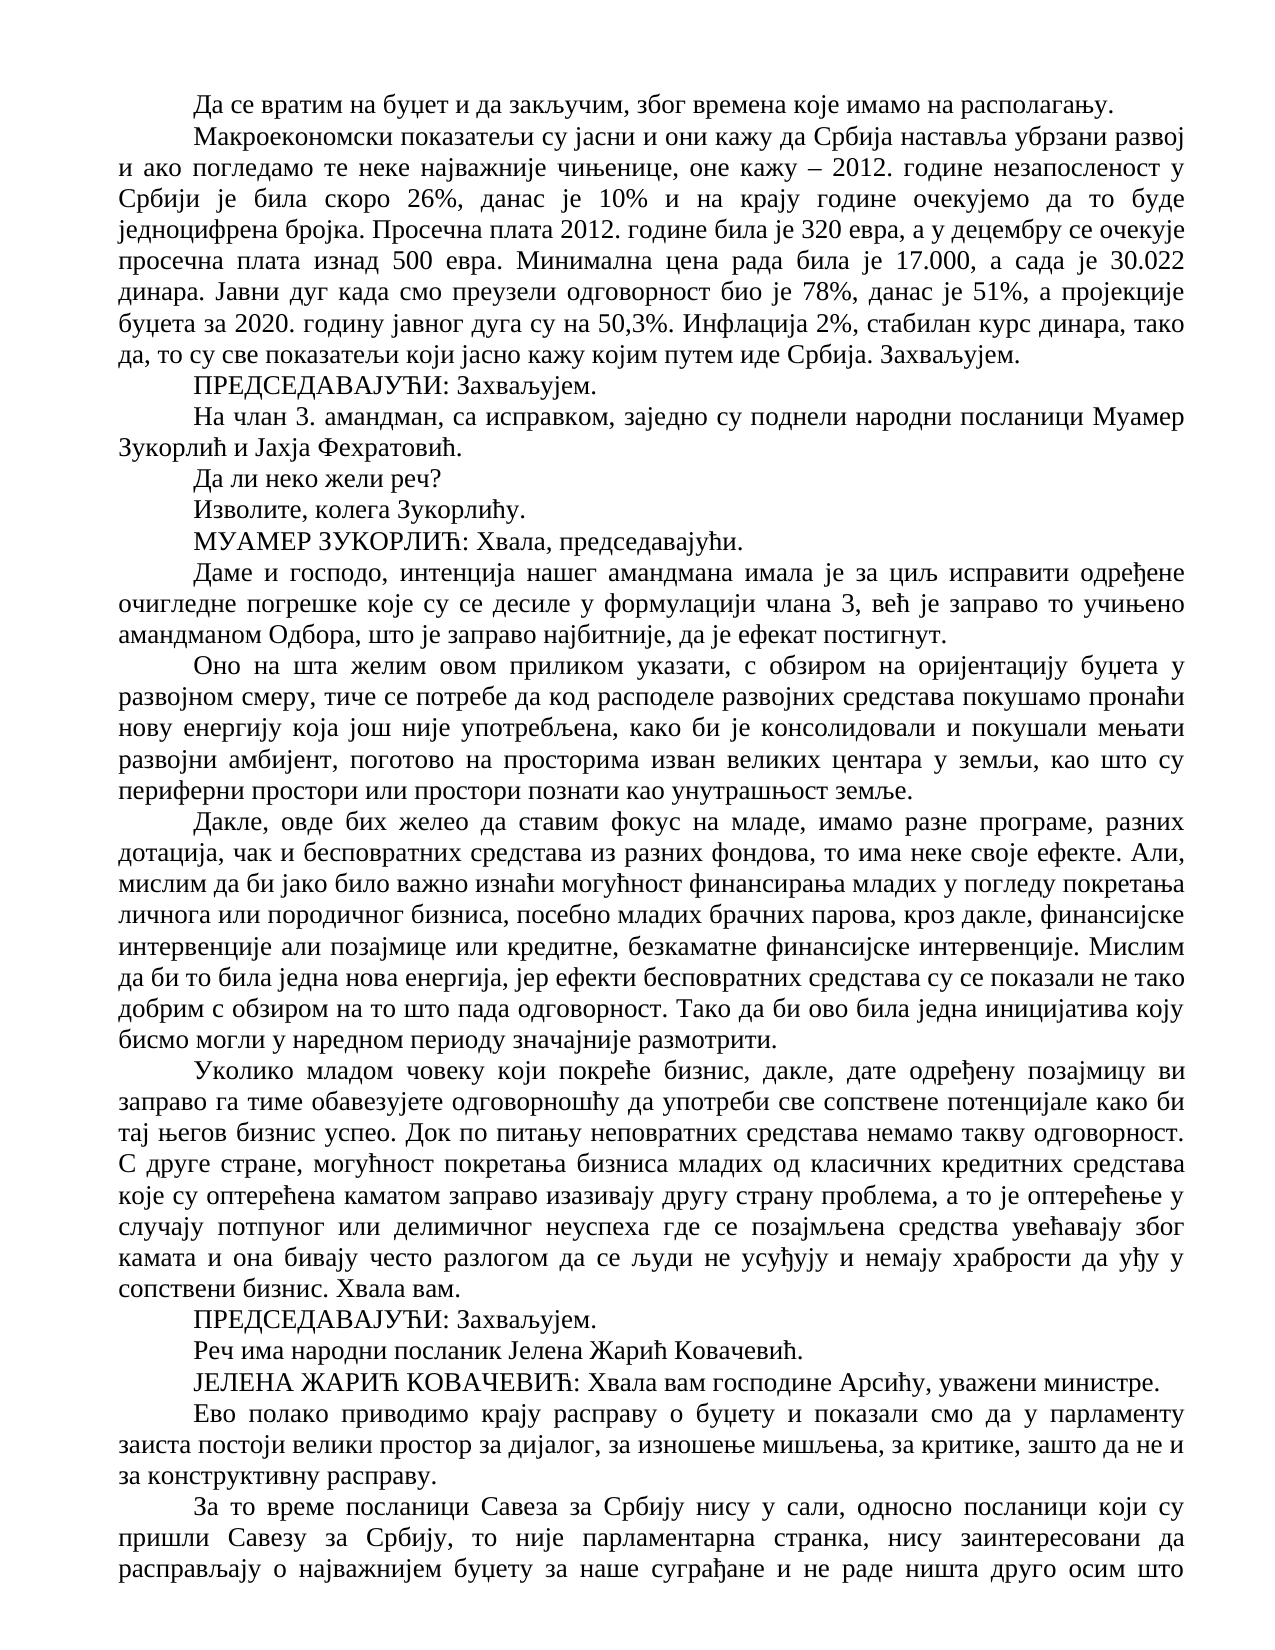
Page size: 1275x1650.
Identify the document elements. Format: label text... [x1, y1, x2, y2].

text Да се вратим на буџет и да закључим, због времена које имамо на располагању. [118, 89, 1186, 120]
text ПРЕДСЕДАВАЈУЋИ: Захваљујем. [118, 369, 1186, 400]
text ПРЕДСЕДАВАЈУЋИ: Захваљујем. [118, 1303, 1186, 1334]
text Даме и господо, интенција нашег амандмана имала је за циљ исправити одређене очигледне погрешке које су се десиле у формулацији члана 3, већ је заправо то учињено амандманом Одбора, што је заправо најбитније, да је ефекат постигнут. [118, 556, 1186, 649]
text Дакле, овде бих желео да ставим фокус на младе, имамо разне програме, разних дотација, чак и бесповратних средстава из разних фондова, то има неке своје ефекте. Али, мислим да би јако било важно изнаћи могућност финансирања младих у погледу покретања личнога или породичног бизниса, посебно младих брачних парова, кроз дакле, финансијске интервенције али позајмице или кредитне, безкаматне финансијске интервенције. Мислим да би то била једна нова енергија, јер ефекти бесповратних средстава су се показали не тако добрим с обзиром на то што пада одговорност. Тако да би ово била једна иницијатива коју бисмо могли у наредном периоду значајније размотрити. [118, 805, 1186, 1054]
text МУАМЕР ЗУКОРЛИЋ: Хвала, председавајући. [118, 525, 1186, 556]
text Макроекономски показатељи су јасни и они кажу да Србија наставља убрзани развој и ако погледамо те неке најважније чињенице, оне кажу – 2012. године незапосленост у Србији је била скоро 26%, данас је 10% и на крају године очекујемо да то буде једноцифрена бројка. Просечна плата 2012. године била је 320 евра, а у децембру се очекује просечна плата изнад 500 евра. Минимална цена рада била је 17.000, а сада је 30.022 динара. Јавни дуг када смо преузели одговорност био је 78%, данас је 51%, а пројекције буџета за 2020. годину јавног дуга су на 50,3%. Инфлација 2%, стабилан курс динара, тако да, то су све показатељи који јасно кажу којим путем иде Србија. Захваљујем. [118, 120, 1186, 369]
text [118, 1490, 1186, 1584]
text На члан 3. амандман, са исправком, заједно су поднели народни посланици Муамер Зукорлић и Јахја Фехратовић. [118, 400, 1186, 462]
text Да ли неко жели реч? [118, 462, 1186, 493]
text Изволите, колега Зукорлићу. [118, 493, 1186, 525]
text Уколико младом човеку који покреће бизнис, дакле, дате одређену позајмицу ви заправо га тиме обавезујете одговорношћу да употреби све сопствене потенцијале како би тај његов бизнис успео. Док по питању неповратних средстава немамо такву одговорност. С друге стране, могућност покретања бизниса младих од класичних кредитних средстава које су оптерећена каматом заправо изазивају другу страну проблема, а то је оптерећење у случају потпуног или делимичног неуспеха где се позајмљена средства увећавају због камата и она бивају често разлогом да се људи не усуђују и немају храбрости да уђу у сопствени бизнис. Хвала вам. [118, 1054, 1186, 1303]
text Оно на шта желим овом приликом указати, с обзиром на оријентацију буџета у развојном смеру, тиче се потребе да код расподеле развојних средстава покушамо пронаћи нову енергију која још није употребљена, како би је консолидовали и покушали мењати развојни амбијент, поготово на просторима изван великих центара у земљи, као што су периферни простори или простори познати као унутрашњост земље. [118, 649, 1186, 805]
text Ево полако приводимо крају расправу о буџету и показали смо да у парламенту заиста постоји велики простор за дијалог, за изношење мишљења, за критике, зашто да не и за конструктивну расправу. [118, 1397, 1186, 1490]
text ЈЕЛЕНА ЖАРИЋ КОВАЧЕВИЋ: Хвала вам господине Арсићу, уважени министре. [118, 1366, 1186, 1397]
text Реч има народни посланик Јелена Жарић Ковачевић. [118, 1334, 1186, 1366]
